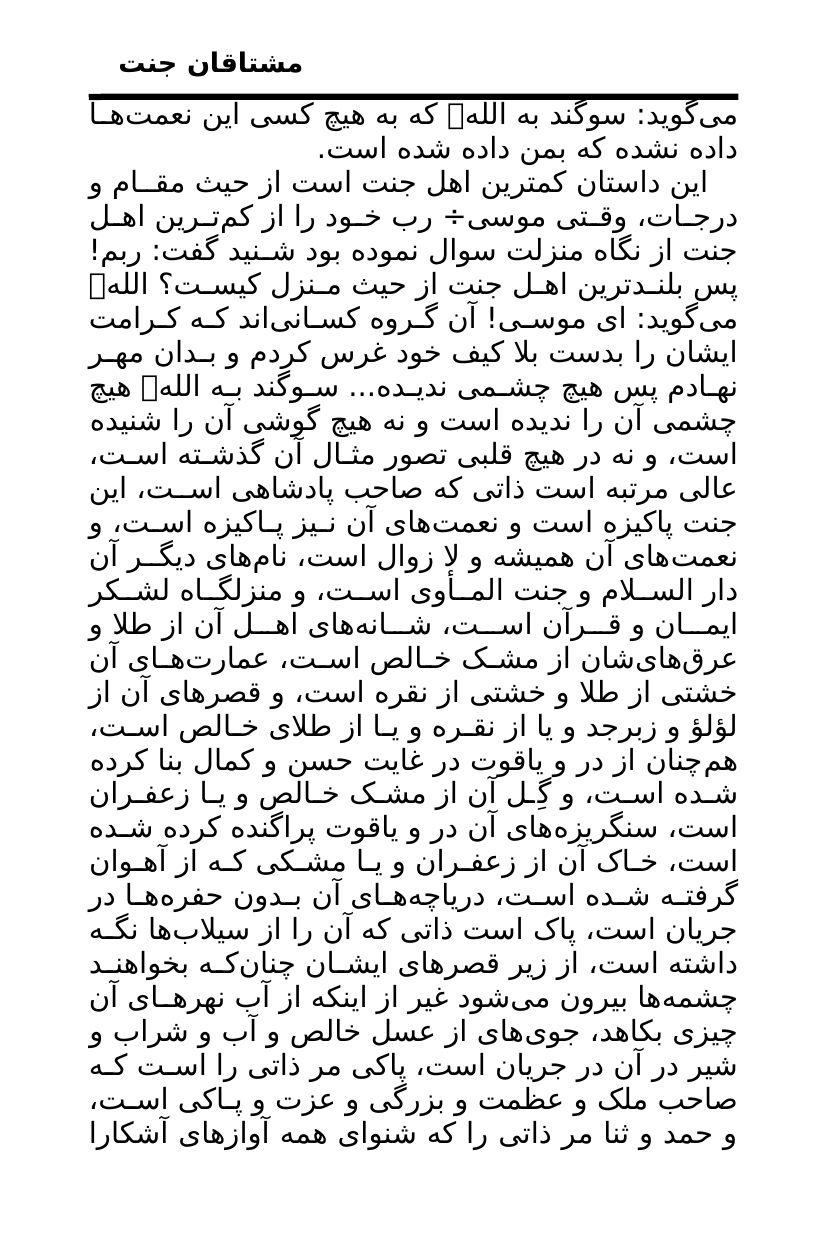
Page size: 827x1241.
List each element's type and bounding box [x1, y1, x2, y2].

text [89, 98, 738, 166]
text [89, 166, 738, 1150]
